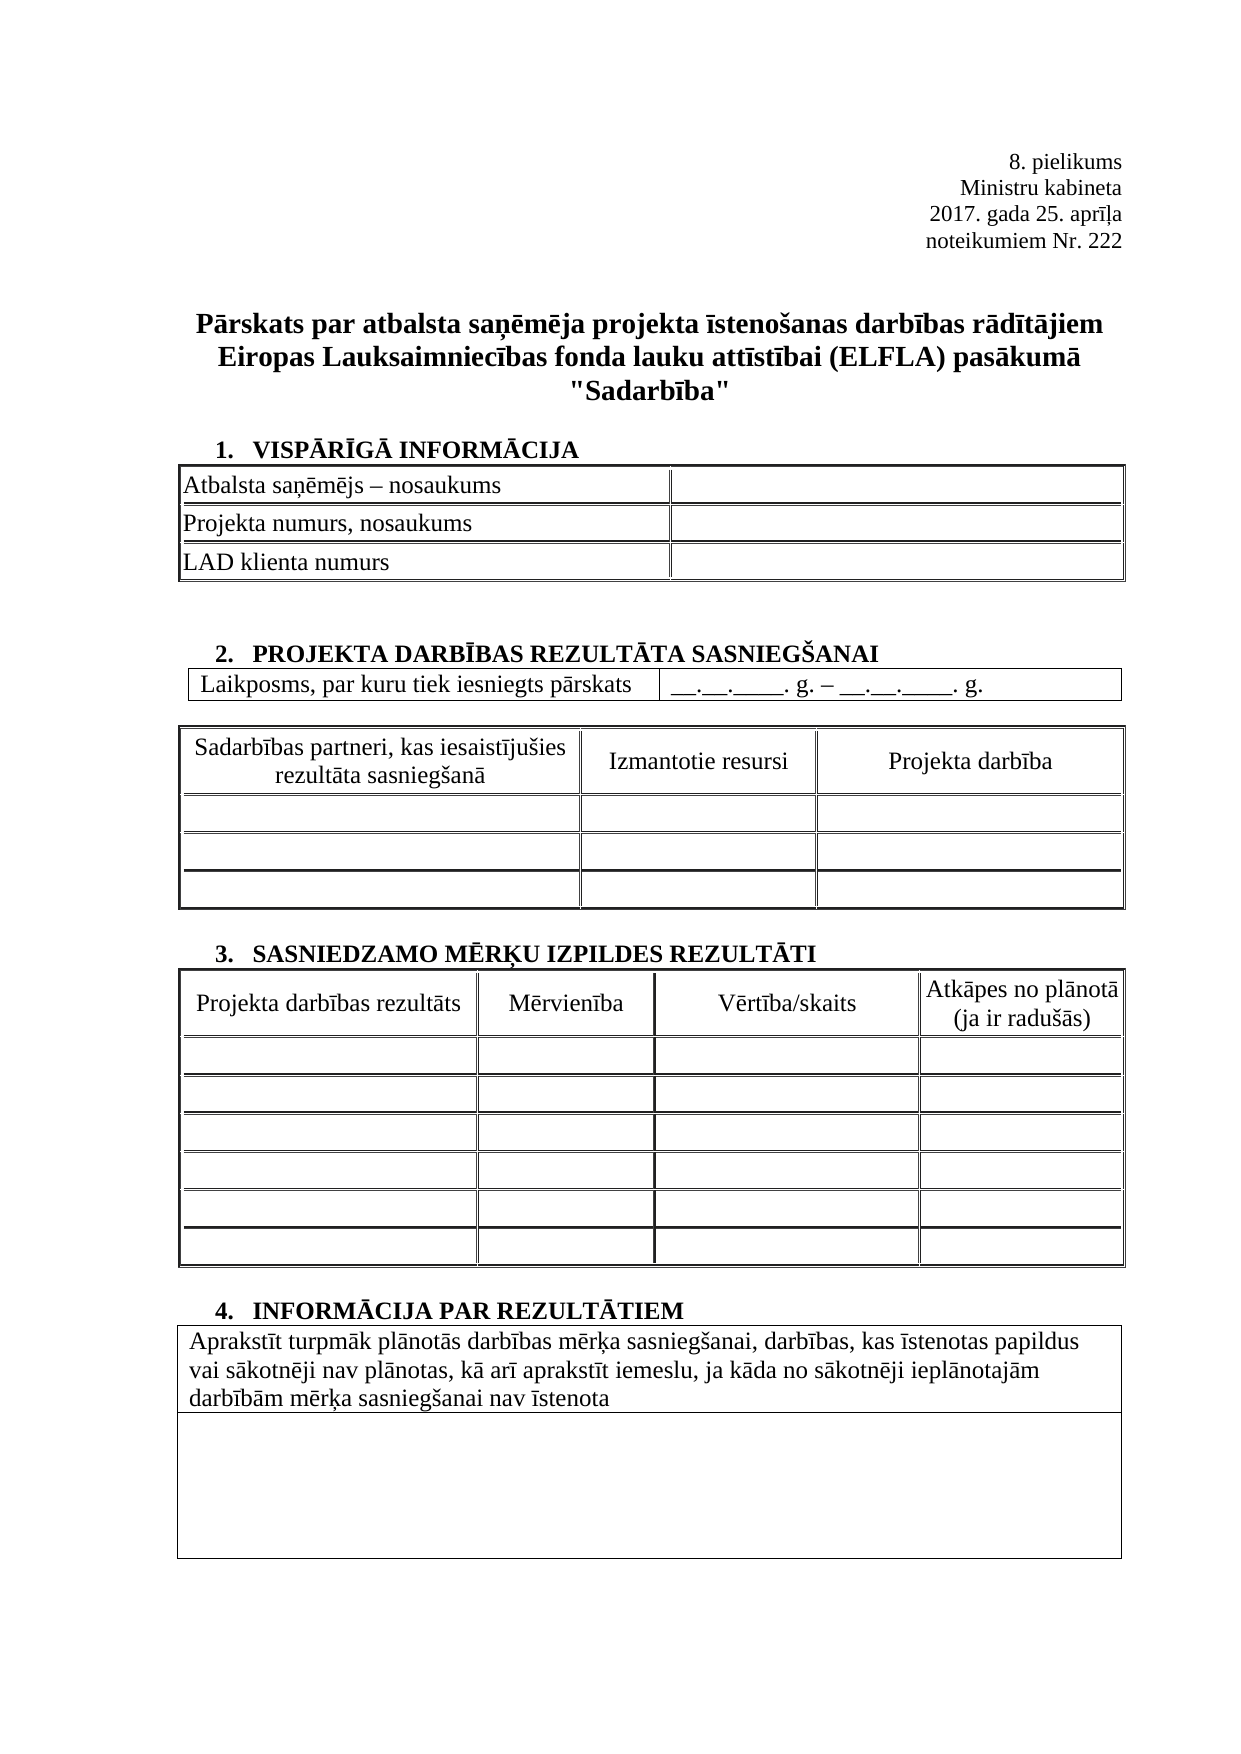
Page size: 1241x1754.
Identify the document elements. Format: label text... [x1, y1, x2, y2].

list PROJEKTA DARBĪBAS REZULTĀTA SASNIEGŠANAI [215, 639, 1122, 668]
table_cell LAD klienta numurs [181, 540, 671, 579]
table_header Sadarbības partneri, kas iesaistījušies rezultāta sasniegšanā [181, 729, 581, 792]
table_header Laikposms, par kuru tiek iesniegts pārskats [189, 669, 659, 700]
table_header Mērvienība [478, 971, 654, 1035]
table_cell [180, 831, 581, 869]
table_cell [181, 1111, 476, 1149]
table_cell [920, 1188, 1124, 1226]
table_cell [178, 1413, 1121, 1558]
table_header Atkāpes no plānotā (ja ir radušās) [920, 971, 1123, 1035]
table_cell [479, 1191, 653, 1226]
table_header Aprakstīt turpmāk plānotās darbības mērķa sasniegšanai, darbības, kas īstenotas papildus vai sākotnēji nav plānotas, kā arī aprakstīt iemeslu, ja kāda no sākotnēji ieplānotajām darbībām mērķa sasniegšanai nav īstenota [178, 1326, 1121, 1412]
table_cell [180, 1035, 477, 1073]
table_header Projekta darbība [816, 729, 1123, 792]
table_cell [921, 1073, 1123, 1111]
table_cell [920, 1226, 1123, 1264]
table_header __.__.____. g. – __.__.____. g. [660, 669, 1121, 700]
table_cell [181, 1226, 477, 1264]
list VISPĀRĪGĀ INFORMĀCIJA [215, 435, 1122, 464]
table_cell [654, 1229, 920, 1264]
table_cell [479, 1077, 653, 1111]
table_cell [582, 796, 815, 831]
table_cell [181, 869, 581, 907]
table_cell [479, 1153, 653, 1188]
table_cell [818, 793, 1123, 831]
table_cell Projekta numurs, nosaukums [181, 502, 669, 540]
table_cell [656, 1153, 918, 1188]
list INFORMĀCIJA PAR REZULTĀTIEM [215, 1296, 1122, 1325]
text noteikumiem Nr. 222 [177, 227, 1122, 253]
table_cell [656, 1038, 918, 1073]
text 2017. gada 25. aprīļa [177, 200, 1122, 227]
table_cell [921, 1111, 1123, 1149]
table_cell [656, 1115, 918, 1149]
table_cell [921, 1150, 1123, 1188]
table_cell [479, 1115, 653, 1149]
text 8. pielikums [177, 148, 1122, 174]
table_header Projekta darbības rezultāts [181, 971, 477, 1035]
table_cell [672, 502, 1123, 540]
text Pārskats par atbalsta saņēmēja projekta īstenošanas darbības rādītājiem Eiropas Lauksaimniecības fonda lauku attīstībai (ELFLA) pasākumā "Sadarbība" [177, 306, 1122, 406]
table_cell [479, 1038, 653, 1073]
list SASNIEDZAMO MĒRĶU IZPILDES REZULTĀTI [215, 939, 1122, 968]
table_cell [671, 540, 1123, 579]
table_cell [816, 869, 1123, 907]
table_cell [478, 1229, 654, 1264]
table_cell [816, 831, 1124, 869]
table_cell [920, 1035, 1124, 1073]
table_cell [656, 1077, 918, 1111]
table_header Atbalsta saņēmējs ‒ nosaukums [181, 467, 671, 502]
table_header Vērtība/skaits [654, 971, 920, 1035]
table_cell [582, 834, 815, 869]
table_cell [581, 872, 816, 907]
table_cell [180, 1188, 477, 1226]
table_cell [181, 1150, 476, 1188]
table_header Izmantotie resursi [581, 729, 816, 792]
table_cell [181, 1073, 476, 1111]
table_header [671, 467, 1123, 502]
table_cell [656, 1191, 918, 1226]
table_cell [181, 793, 579, 831]
text Ministru kabineta [177, 174, 1122, 200]
